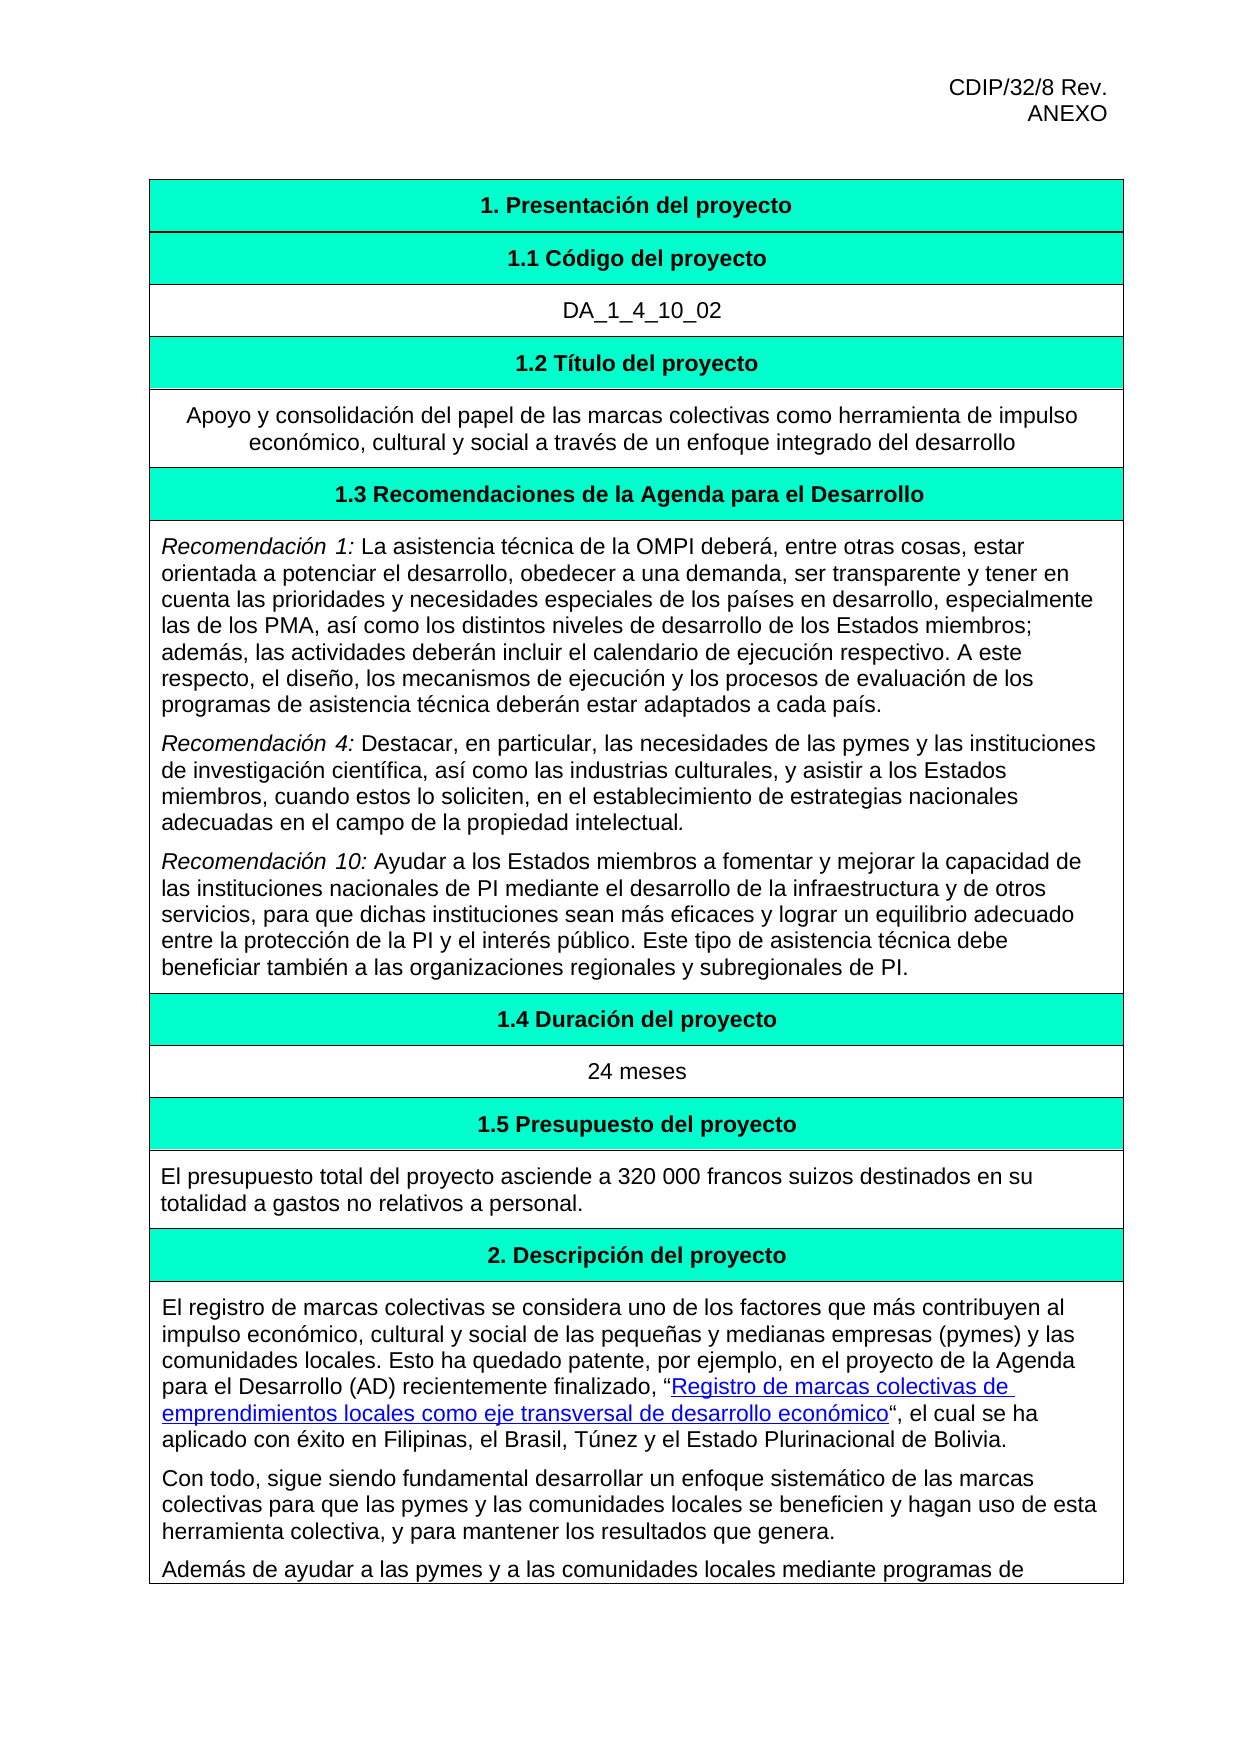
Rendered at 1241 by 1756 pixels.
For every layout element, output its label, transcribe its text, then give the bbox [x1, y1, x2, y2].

table_cell 1.5 Presupuesto del proyecto [150, 1098, 1123, 1149]
table_cell 1.2 Título del proyecto [150, 337, 1123, 388]
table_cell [150, 1282, 1123, 1583]
table_cell 1.4 Duración del proyecto [150, 994, 1123, 1045]
table_cell Recomendación 1: La asistencia técnica de la OMPI deberá, entre otras cosas, estar orientada a potenciar el desarrollo, obedecer a una demanda, ser transparente y tener en cuenta las prioridades y necesidades especiales de los países en desarrollo, especialmente las de los PMA, así como los distintos niveles de desarrollo de los Estados miembros; además, las actividades deberán incluir el calendario de ejecución respectivo. A este respecto, el diseño, los mecanismos de ejecución y los procesos de evaluación de los programas de asistencia técnica deberán estar adaptados a cada país. Recomendación 4: Destacar, en particular, las necesidades de las pymes y las instituciones de investigación científica, así como las industrias culturales, y asistir a los Estados miembros, cuando estos lo soliciten, en el establecimiento de estrategias nacionales adecuadas en el campo de la propiedad intelectual. Recomendación 10: Ayudar a los Estados miembros a fomentar y mejorar la capacidad de las instituciones nacionales de PI mediante el desarrollo de la infraestructura y de otros servicios, para que dichas instituciones sean más eficaces y lograr un equilibrio adecuado entre la protección de la PI y el interés público. Este tipo de asistencia técnica debe beneficiar también a las organizaciones regionales y subregionales de PI. [150, 521, 1123, 992]
table_cell 24 meses [150, 1046, 1123, 1097]
table_cell 2. Descripción del proyecto [150, 1229, 1123, 1281]
table_cell El presupuesto total del proyecto asciende a 320 000 francos suizos destinados en su totalidad a gastos no relativos a personal. [150, 1151, 1123, 1228]
table_cell 1.1 Código del proyecto [150, 233, 1123, 284]
table_cell DA_1_4_10_02 [150, 285, 1123, 336]
table_cell Apoyo y consolidación del papel de las marcas colectivas como herramienta de impulso económico, cultural y social a través de un enfoque integrado del desarrollo [150, 390, 1123, 467]
table_cell 1.3 Recomendaciones de la Agenda para el Desarrollo [150, 468, 1123, 520]
table_header 1. Presentación del proyecto [150, 180, 1123, 231]
